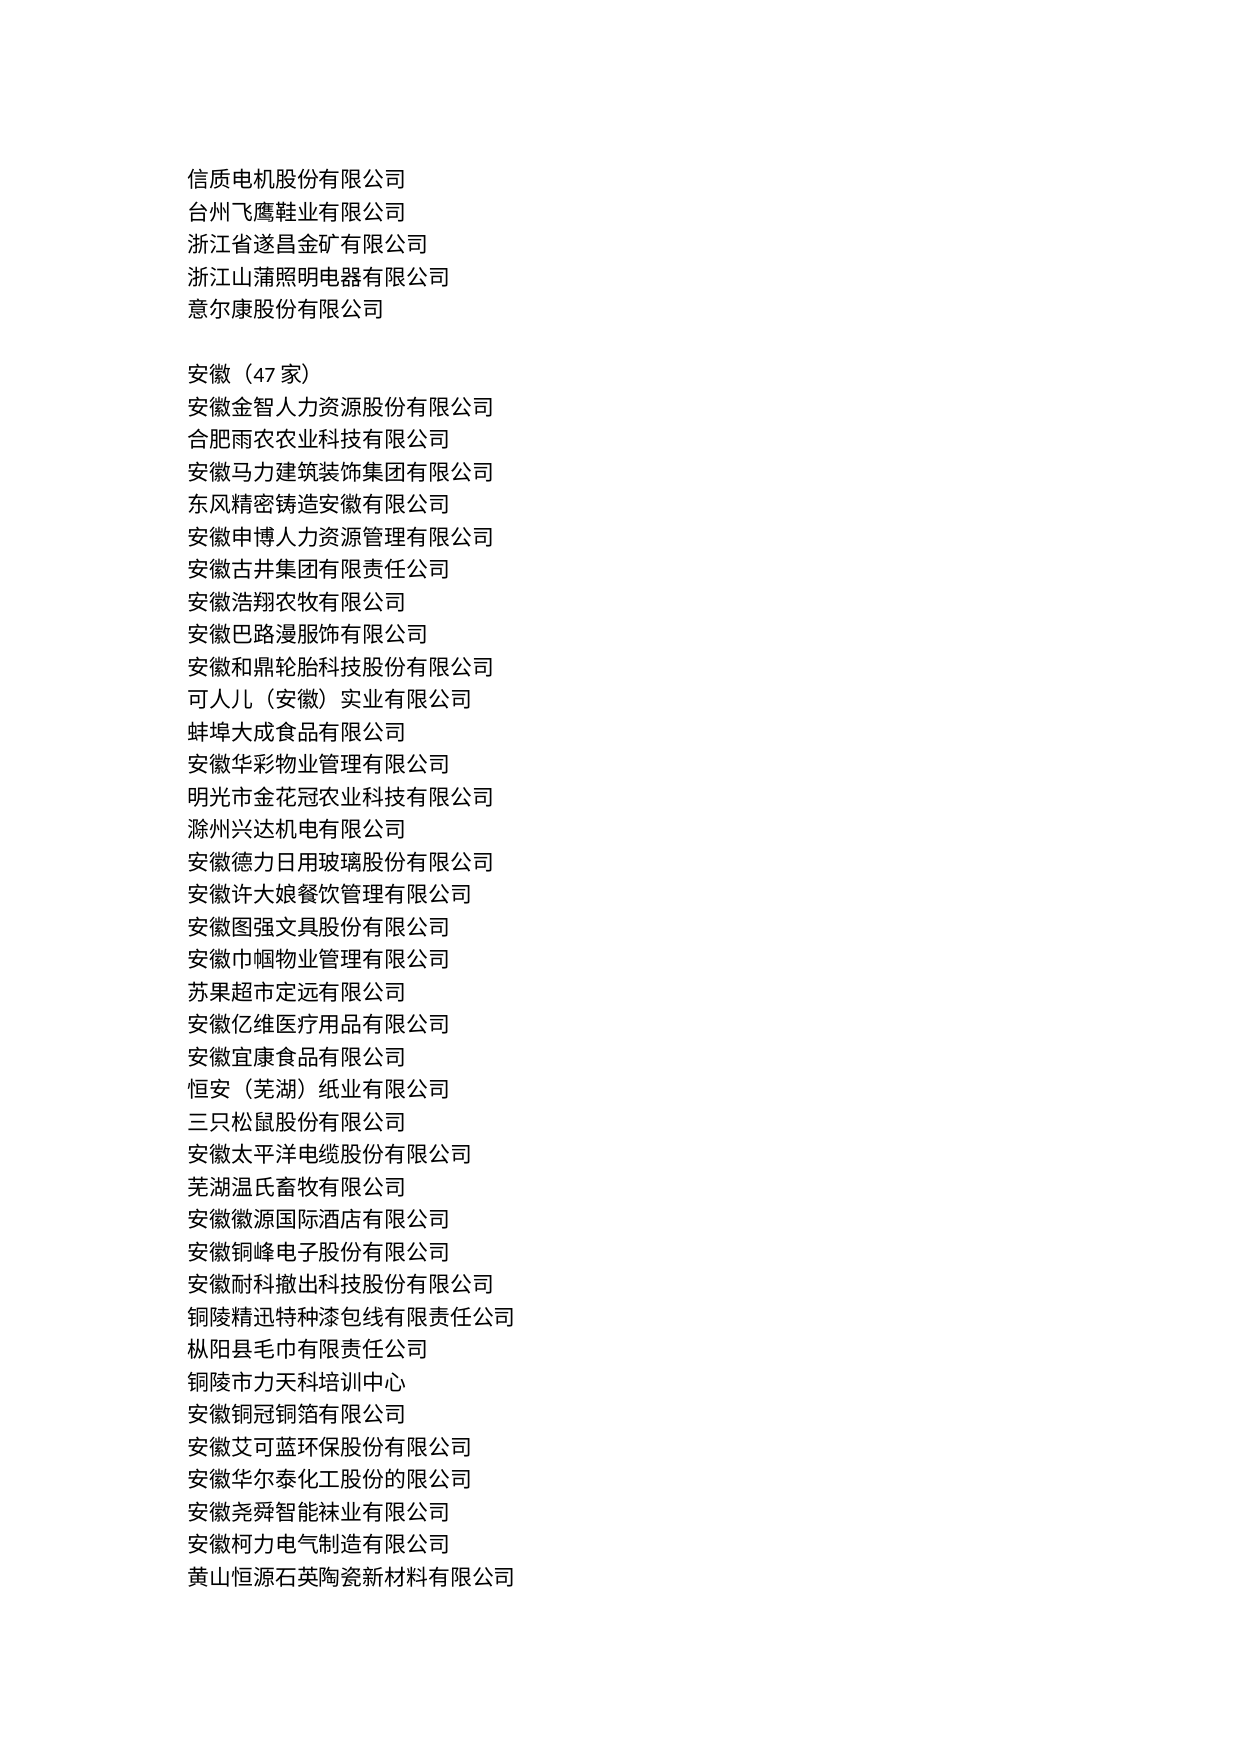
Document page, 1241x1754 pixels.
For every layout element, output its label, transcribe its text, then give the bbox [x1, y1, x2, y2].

text 安徽许大娘餐饮管理有限公司 [187, 877, 1053, 909]
text 安徽太平洋电缆股份有限公司 [187, 1137, 1053, 1169]
text 铜陵精迅特种漆包线有限责任公司 [187, 1299, 1053, 1332]
text 安徽图强文具股份有限公司 [187, 909, 1053, 942]
text 安徽古井集团有限责任公司 [187, 552, 1053, 584]
text 安徽艾可蓝环保股份有限公司 [187, 1429, 1053, 1462]
text 铜陵市力天科培训中心 [187, 1364, 1053, 1397]
text 蚌埠大成食品有限公司 [187, 714, 1053, 747]
text 安徽亿维医疗用品有限公司 [187, 1007, 1053, 1039]
text 安徽徽源国际酒店有限公司 [187, 1202, 1053, 1234]
text 可人儿（安徽）实业有限公司 [187, 682, 1053, 714]
text 安徽申博人力资源管理有限公司 [187, 519, 1053, 552]
text 安徽铜冠铜箔有限公司 [187, 1397, 1053, 1429]
text 台州飞鹰鞋业有限公司 [187, 194, 1053, 227]
text 浙江山蒲照明电器有限公司 [187, 259, 1053, 292]
text 恒安（芜湖）纸业有限公司 [187, 1072, 1053, 1104]
text 安徽耐科撤出科技股份有限公司 [187, 1267, 1053, 1299]
text 芜湖温氏畜牧有限公司 [187, 1169, 1053, 1202]
text 信质电机股份有限公司 [187, 162, 1053, 194]
text 安徽尧舜智能袜业有限公司 [187, 1494, 1053, 1527]
text 安徽浩翔农牧有限公司 [187, 584, 1053, 617]
text 苏果超市定远有限公司 [187, 974, 1053, 1007]
text 意尔康股份有限公司 [187, 292, 1053, 324]
text 安徽（47家） [187, 357, 1053, 389]
text 安徽铜峰电子股份有限公司 [187, 1234, 1053, 1267]
text 安徽巴路漫服饰有限公司 [187, 617, 1053, 649]
text 安徽华尔泰化工股份的限公司 [187, 1462, 1053, 1494]
text 东风精密铸造安徽有限公司 [187, 487, 1053, 519]
text 滁州兴达机电有限公司 [187, 812, 1053, 844]
text 三只松鼠股份有限公司 [187, 1104, 1053, 1137]
text 安徽金智人力资源股份有限公司 [187, 389, 1053, 422]
text 安徽柯力电气制造有限公司 [187, 1527, 1053, 1559]
text 安徽德力日用玻璃股份有限公司 [187, 844, 1053, 877]
text 枞阳县毛巾有限责任公司 [187, 1332, 1053, 1364]
text 浙江省遂昌金矿有限公司 [187, 227, 1053, 259]
text 合肥雨农农业科技有限公司 [187, 422, 1053, 454]
text 安徽巾帼物业管理有限公司 [187, 942, 1053, 974]
text 安徽华彩物业管理有限公司 [187, 747, 1053, 779]
text 安徽马力建筑装饰集团有限公司 [187, 454, 1053, 487]
text 黄山恒源石英陶瓷新材料有限公司 [187, 1559, 1053, 1592]
text 明光市金花冠农业科技有限公司 [187, 779, 1053, 812]
text 安徽和鼎轮胎科技股份有限公司 [187, 649, 1053, 682]
text 安徽宜康食品有限公司 [187, 1039, 1053, 1072]
